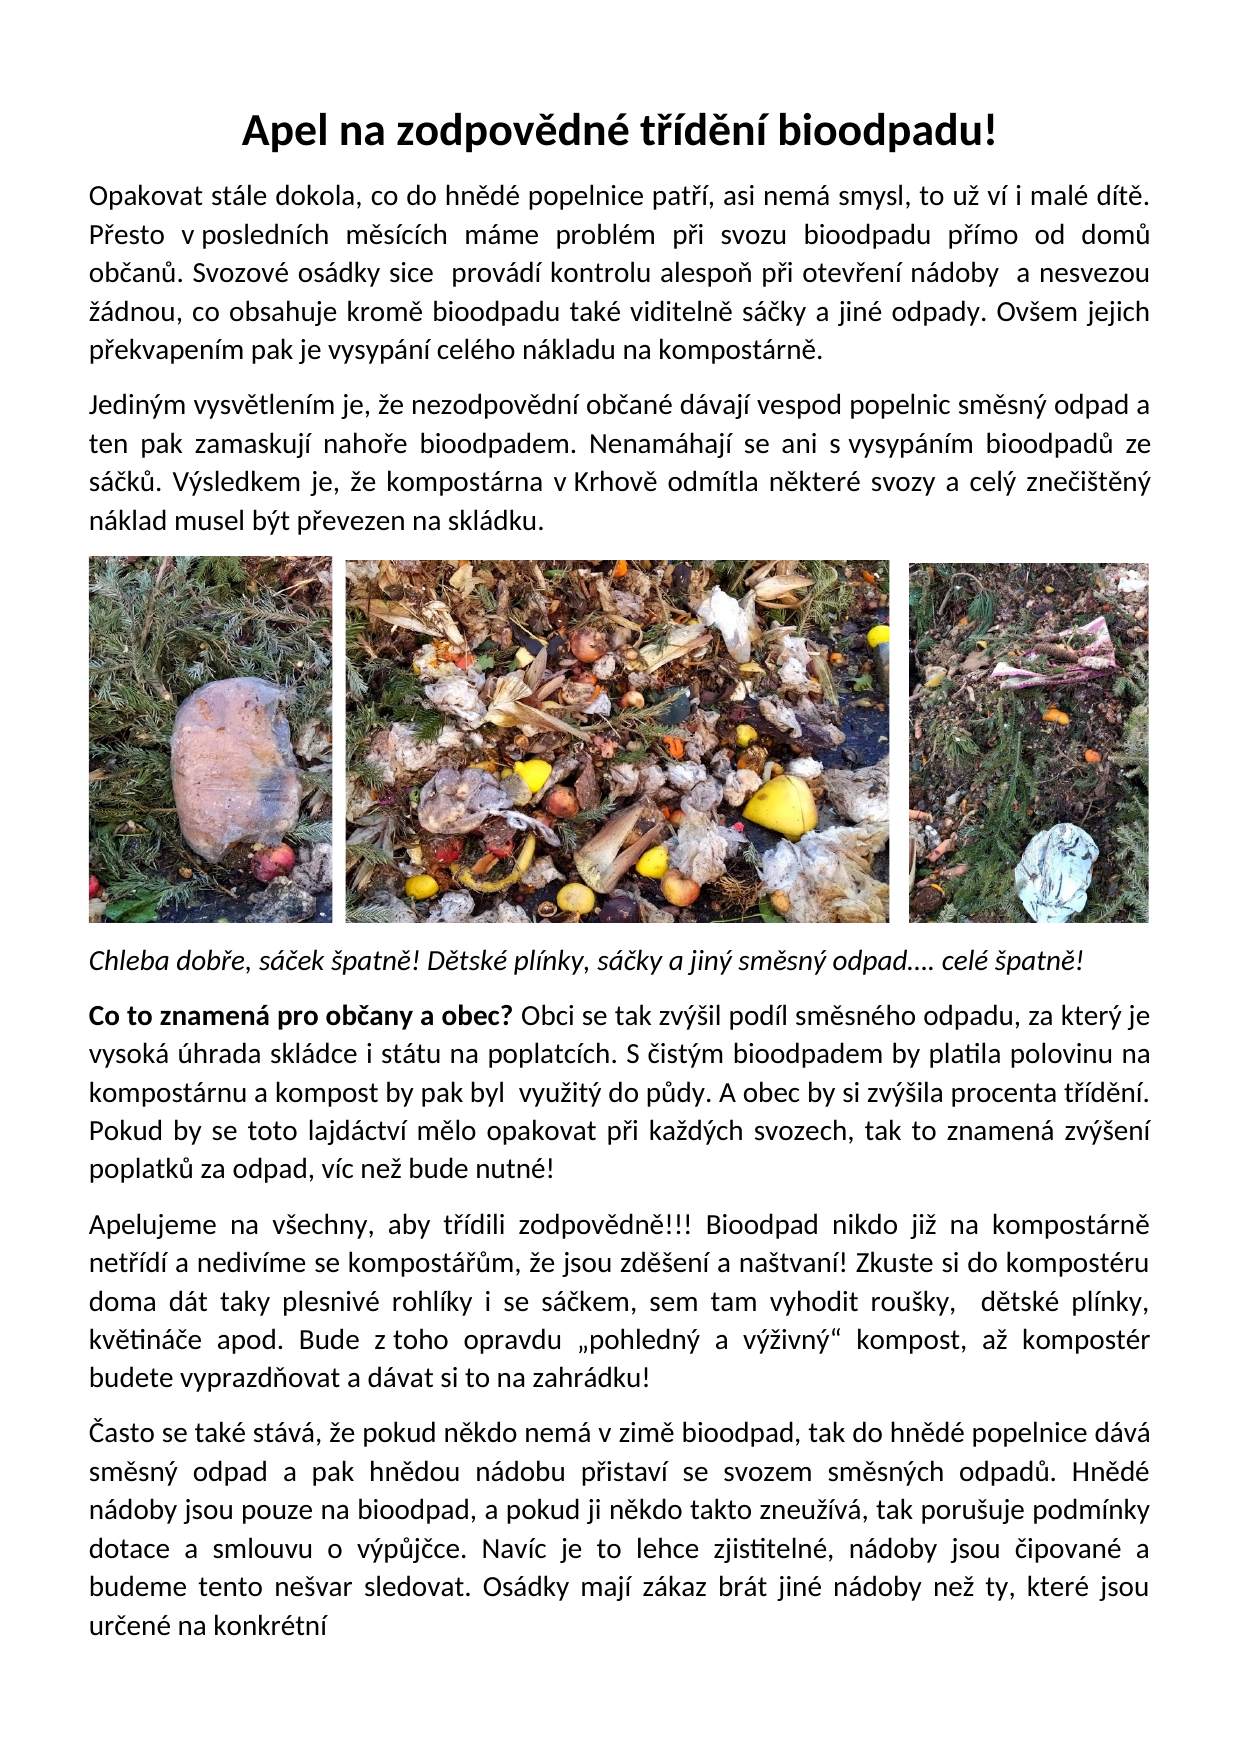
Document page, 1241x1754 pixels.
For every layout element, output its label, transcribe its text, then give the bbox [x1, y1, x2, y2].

text Opakovat stále dokola, co do hnědé popelnice patří, asi nemá smysl, to už ví i malé dítě. Přesto v posledních měsících máme problém při svozu bioodpadu přímo od domů občanů. Svozové osádky sice provádí kontrolu alespoň při otevření nádoby a nesvezou žádnou, co obsahuje kromě bioodpadu také viditelně sáčky a jiné odpady. Ovšem jejich překvapením pak je vysypání celého nákladu na kompostárně. [89, 177, 1152, 367]
picture [909, 563, 1149, 923]
text Často se také stává, že pokud někdo nemá v zimě bioodpad, tak do hnědé popelnice dává směsný odpad a pak hnědou nádobu přistaví se svozem směsných odpadů. Hnědé nádoby jsou pouze na bioodpad, a pokud ji někdo takto zneužívá, tak porušuje podmínky dotace a smlouvu o výpůjčce. Navíc je to lehce zjistitelné, nádoby jsou čipované a budeme tento nešvar sledovat. Osádky mají zákaz brát jiné nádoby než ty, které jsou určené na konkrétní [89, 1414, 1152, 1642]
text Apelujeme na všechny, aby třídili zodpovědně!!! Bioodpad nikdo již na kompostárně netřídí a nedivíme se kompostářům, že jsou zděšení a naštvaní! Zkuste si do kompostéru doma dát taky plesnivé rohlíky i se sáčkem, sem tam vyhodit roušky, dětské plínky, květináče apod. Bude z toho opravdu „pohledný a výživný“ kompost, až kompostér budete vyprazdňovat a dávat si to na zahrádku! [89, 1206, 1152, 1395]
text Co to znamená pro občany a obec? Obci se tak zvýšil podíl směsného odpadu, za který je vysoká úhrada skládce i státu na poplatcích. S čistým bioodpadem by platila polovinu na kompostárnu a kompost by pak byl využitý do půdy. A obec by si zvýšila procenta třídění. Pokud by se toto lajdáctví mělo opakovat při každých svozech, tak to znamená zvýšení poplatků za odpad, víc než bude nutné! [89, 997, 1152, 1186]
text Apel na zodpovědné třídění bioodpadu! [89, 100, 1152, 156]
picture [88, 556, 333, 923]
text Chleba dobře, sáček špatně! Dětské plínky, sáčky a jiný směsný odpad…. celé špatně! [89, 942, 1152, 977]
picture [345, 560, 890, 923]
text Jediným vysvětlením je, že nezodpovědní občané dávají vespod popelnic směsný odpad a ten pak zamaskují nahoře bioodpadem. Nenamáhají se ani s vysypáním bioodpadů ze sáčků. Výsledkem je, že kompostárna v Krhově odmítla některé svozy a celý znečištěný náklad musel být převezen na skládku. [89, 386, 1152, 537]
